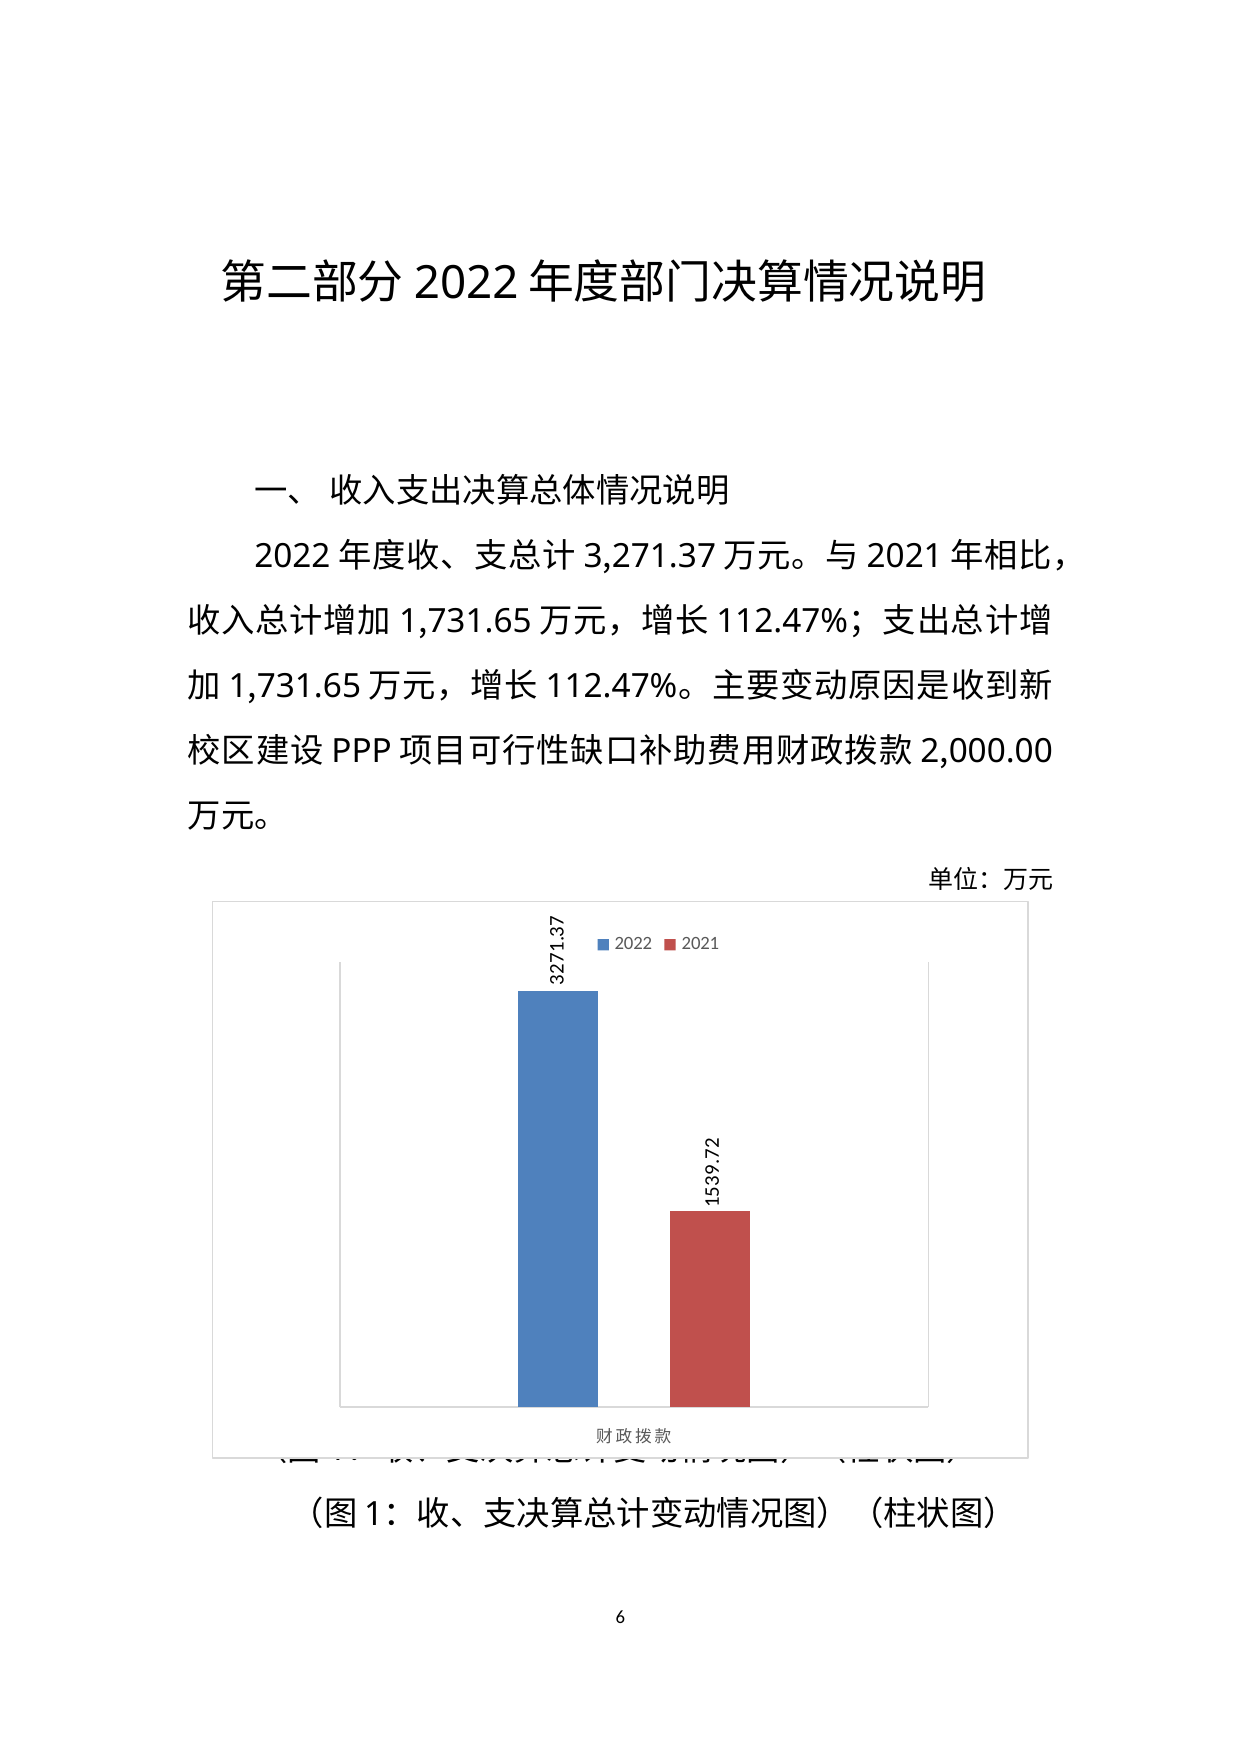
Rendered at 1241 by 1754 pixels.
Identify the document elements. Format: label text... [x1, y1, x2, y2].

text 单位：万元 [187, 846, 1053, 911]
text （图1：收、支决算总计变动情况图）（柱状图） [187, 1479, 1053, 1544]
list 收入支出决算总体情况说明 [254, 456, 1053, 521]
text 2022年度收、支总计3,271.37万元。与2021年相比，收入总计增加1,731.65万元，增长112.47%；支出总计增加1,731.65万元，增长112.47%。主要变动原因是收到新校区建设PPP项目可行性缺口补助费用财政拨款2,000.00万元。 [187, 521, 1053, 846]
text （图1：收、支决算总计变动情况图）（柱状图） [187, 1414, 1053, 1479]
subtitle 第二部分 2022年度部门决算情况说明 [187, 230, 1007, 327]
